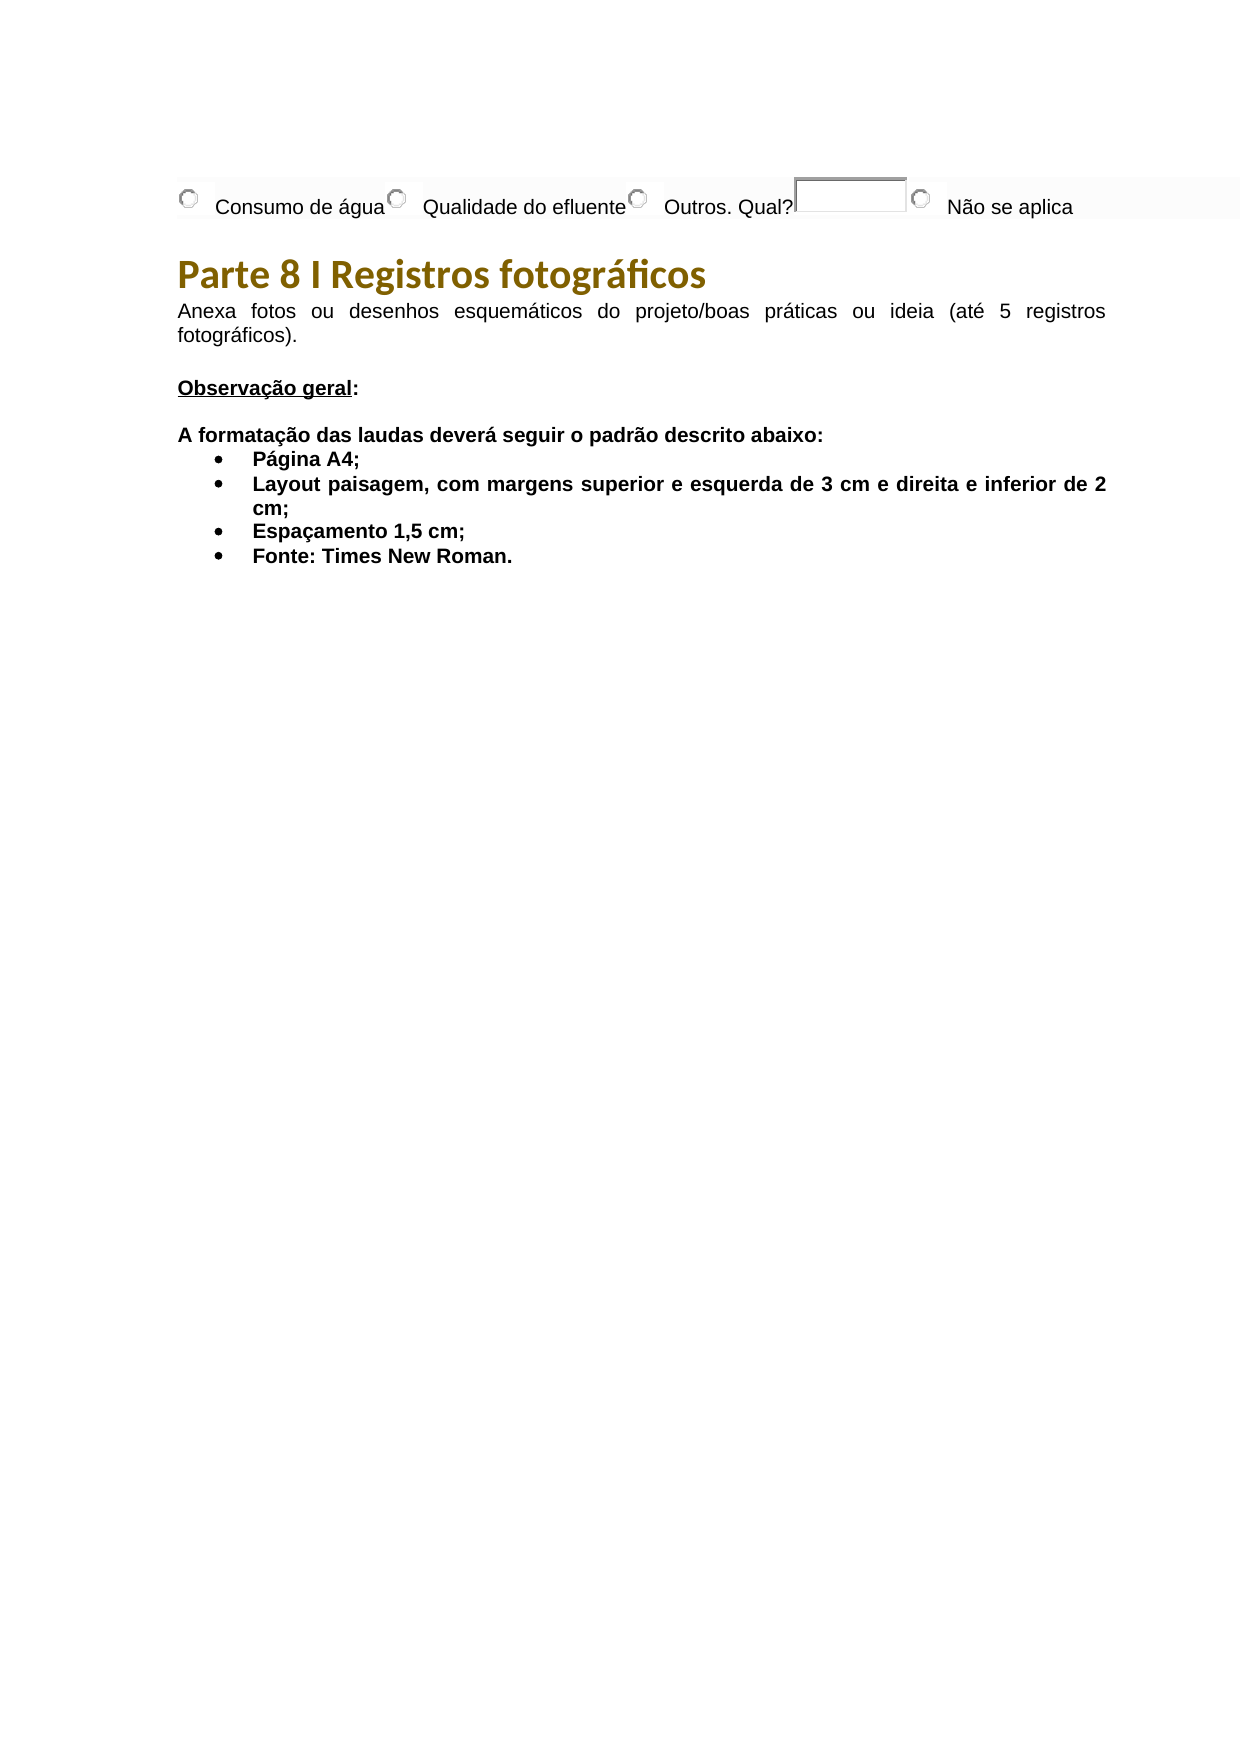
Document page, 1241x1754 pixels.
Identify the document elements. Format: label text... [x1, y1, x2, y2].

list Layout paisagem, com margens superior e esquerda de 3 cm e direita e inferior de 2 cm; [215, 471, 1107, 519]
list Fonte: Times New Roman. [215, 543, 1107, 567]
table_cell Consumo de águaQualidade do efluenteOutros. Qual?Não se aplica [177, 177, 1240, 219]
text Observação geral: [177, 375, 1107, 399]
list Página A4; [215, 447, 1107, 471]
text Parte 8 I Registros fotográficos [177, 248, 1107, 299]
text Anexa fotos ou desenhos esquemáticos do projeto/boas práticas ou ideia (até 5 registros fotográficos). [177, 299, 1107, 347]
text A formatação das laudas deverá seguir o padrão descrito abaixo: [177, 423, 1107, 447]
list Espaçamento 1,5 cm; [215, 519, 1107, 543]
